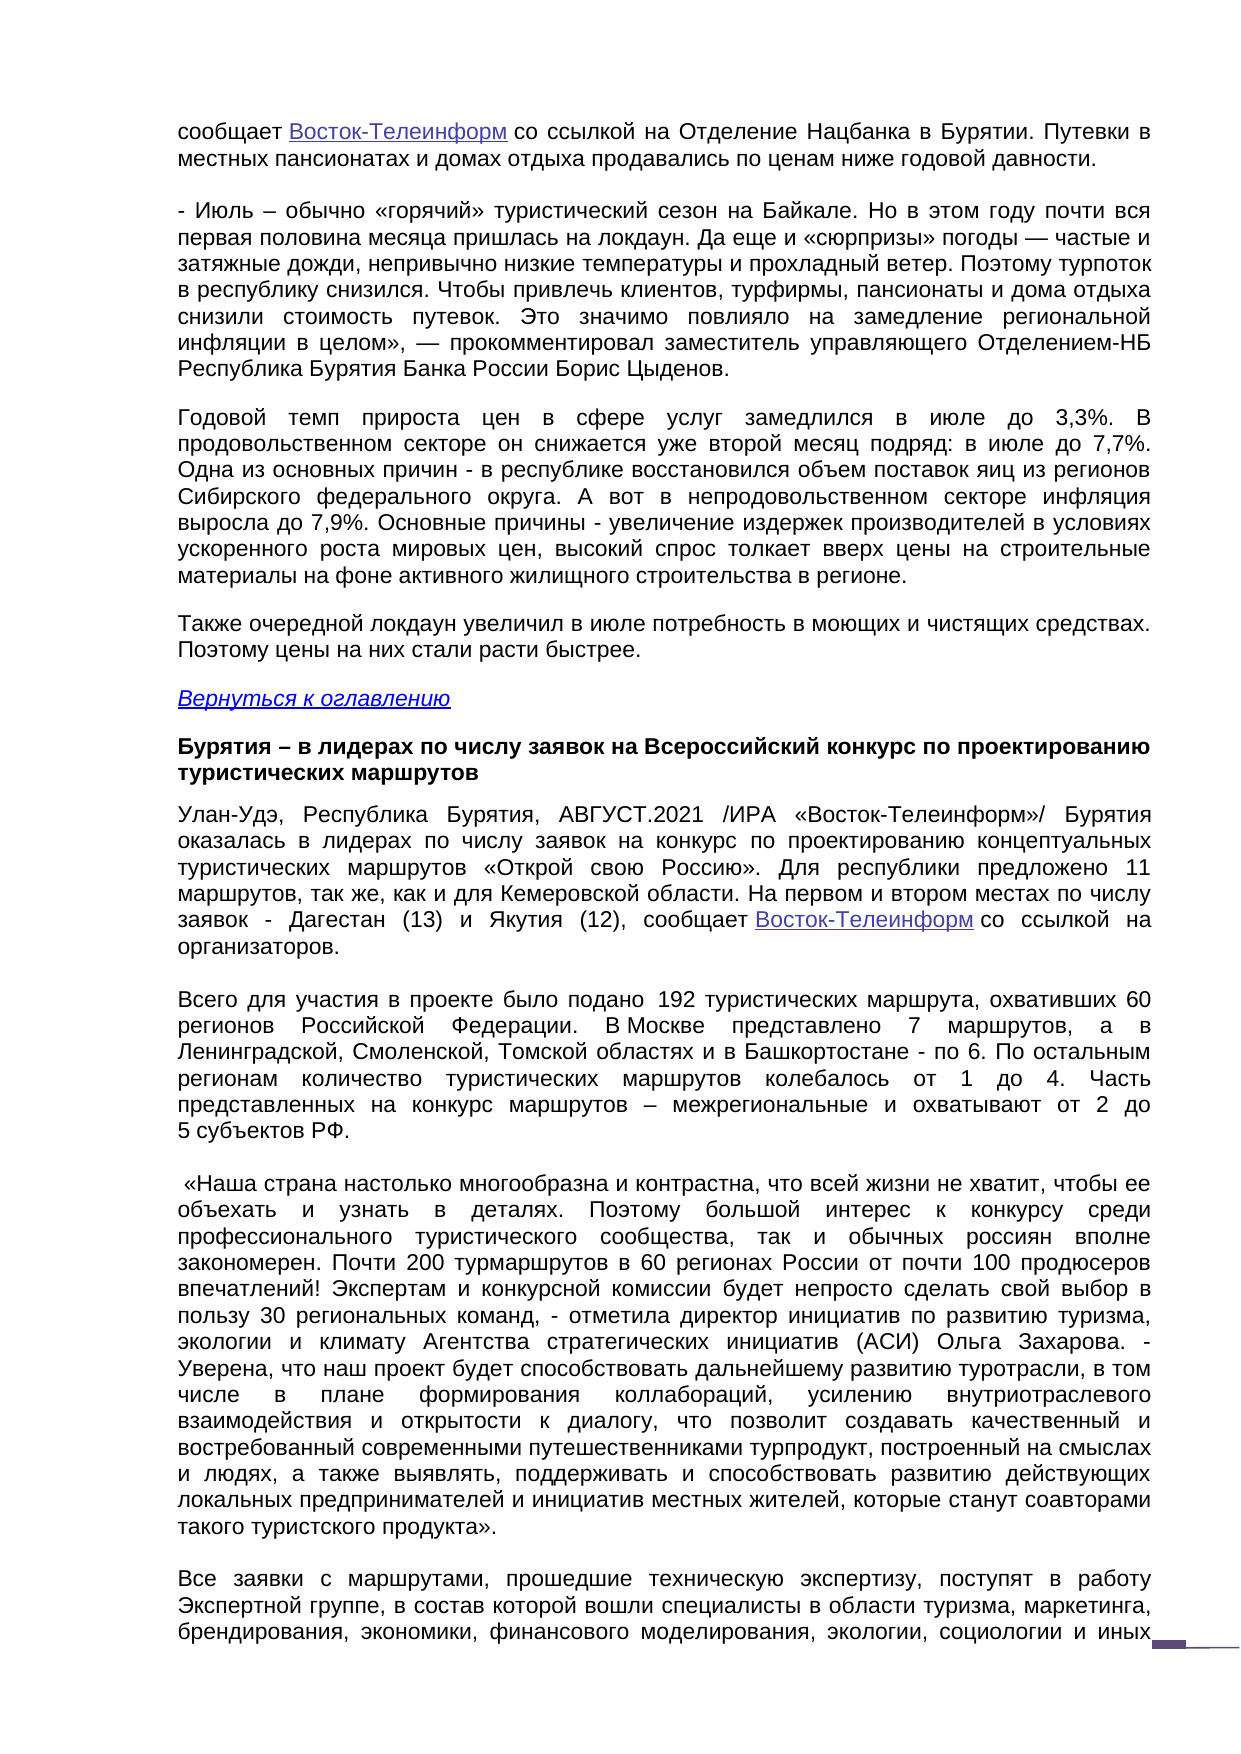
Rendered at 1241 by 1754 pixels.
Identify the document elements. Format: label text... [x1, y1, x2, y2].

text Также очередной локдаун увеличил в июле потребность в моющих и чистящих средствах. Поэтому цены на них стали расти быстрее. [177, 610, 1152, 663]
text Улан-Удэ, Республика Бурятия, АВГУСТ.2021 /ИРА «Восток-Телеинформ»/ Бурятия оказалась в лидерах по числу заявок на конкурс по проектированию концептуальных туристических маршрутов «Открой свою Россию». Для республики предложено 11 маршрутов, так же, как и для Кемеровской области. На первом и втором местах по числу заявок - Дагестан (13) и Якутия (12), сообщает Восток-Телеинформ со ссылкой на организаторов. [177, 801, 1152, 959]
subtitle Бурятия – в лидерах по числу заявок на Всероссийский конкурс по проектированию туристических маршрутов [177, 733, 1152, 785]
text Годовой темп прироста цен в сфере услуг замедлился в июле до 3,3%. В продовольственном секторе он снижается уже второй месяц подряд: в июле до 7,7%. Одна из основных причин - в республике восстановился объем поставок яиц из регионов Сибирского федерального округа. А вот в непродовольственном секторе инфляция выросла до 7,9%. Основные причины - увеличение издержек производителей в условиях ускоренного роста мировых цен, высокий спрос толкает вверх цены на строительные материалы на фоне активного жилищного строительства в регионе. [177, 403, 1152, 588]
text «Наша страна настолько многообразна и контрастна, что всей жизни не хватит, чтобы ее объехать и узнать в деталях. Поэтому большой интерес к конкурсу среди профессионального туристического сообщества, так и обычных россиян вполне закономерен. Почти 200 турмаршрутов в 60 регионах России от почти 100 продюсеров впечатлений! Экспертам и конкурсной комиссии будет непросто сделать свой выбор в пользу 30 региональных команд, - отметила директор инициатив по развитию туризма, экологии и климату Агентства стратегических инициатив (АСИ) Ольга Захарова. - Уверена, что наш проект будет способствовать дальнейшему развитию туротрасли, в том числе в плане формирования коллабораций, усилению внутриотраслевого взаимодействия и открытости к диалогу, что позволит создавать качественный и востребованный современными путешественниками турпродукт, построенный на смыслах и людях, а также выявлять, поддерживать и способствовать развитию действующих локальных предпринимателей и инициатив местных жителей, которые станут соавторами такого туристского продукта». [177, 1170, 1152, 1539]
text Всего для участия в проекте было подано 192 туристических маршрута, охвативших 60 регионов Российской Федерации. В Москве представлено 7 маршрутов, а в Ленинградской, Смоленской, Томской областях и в Башкортостане - по 6. По остальным регионам количество туристических маршрутов колебалось от 1 до 4. Часть представленных на конкурс маршрутов – межрегиональные и охватывают от 2 до 5 субъектов РФ. [177, 986, 1152, 1144]
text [177, 1565, 1152, 1644]
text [177, 118, 1152, 171]
text Вернуться к оглавлению [177, 684, 1152, 711]
text - Июль – обычно «горячий» туристический сезон на Байкале. Но в этом году почти вся первая половина месяца пришлась на локдаун. Да еще и «сюрпризы» погоды — частые и затяжные дожди, непривычно низкие температуры и прохладный ветер. Поэтому турпоток в республику снизился. Чтобы привлечь клиентов, турфирмы, пансионаты и дома отдыха снизили стоимость путевок. Это значимо повлияло на замедление региональной инфляции в целом», — прокомментировал заместитель управляющего Отделением-НБ Республика Бурятия Банка России Борис Цыденов. [177, 197, 1152, 382]
